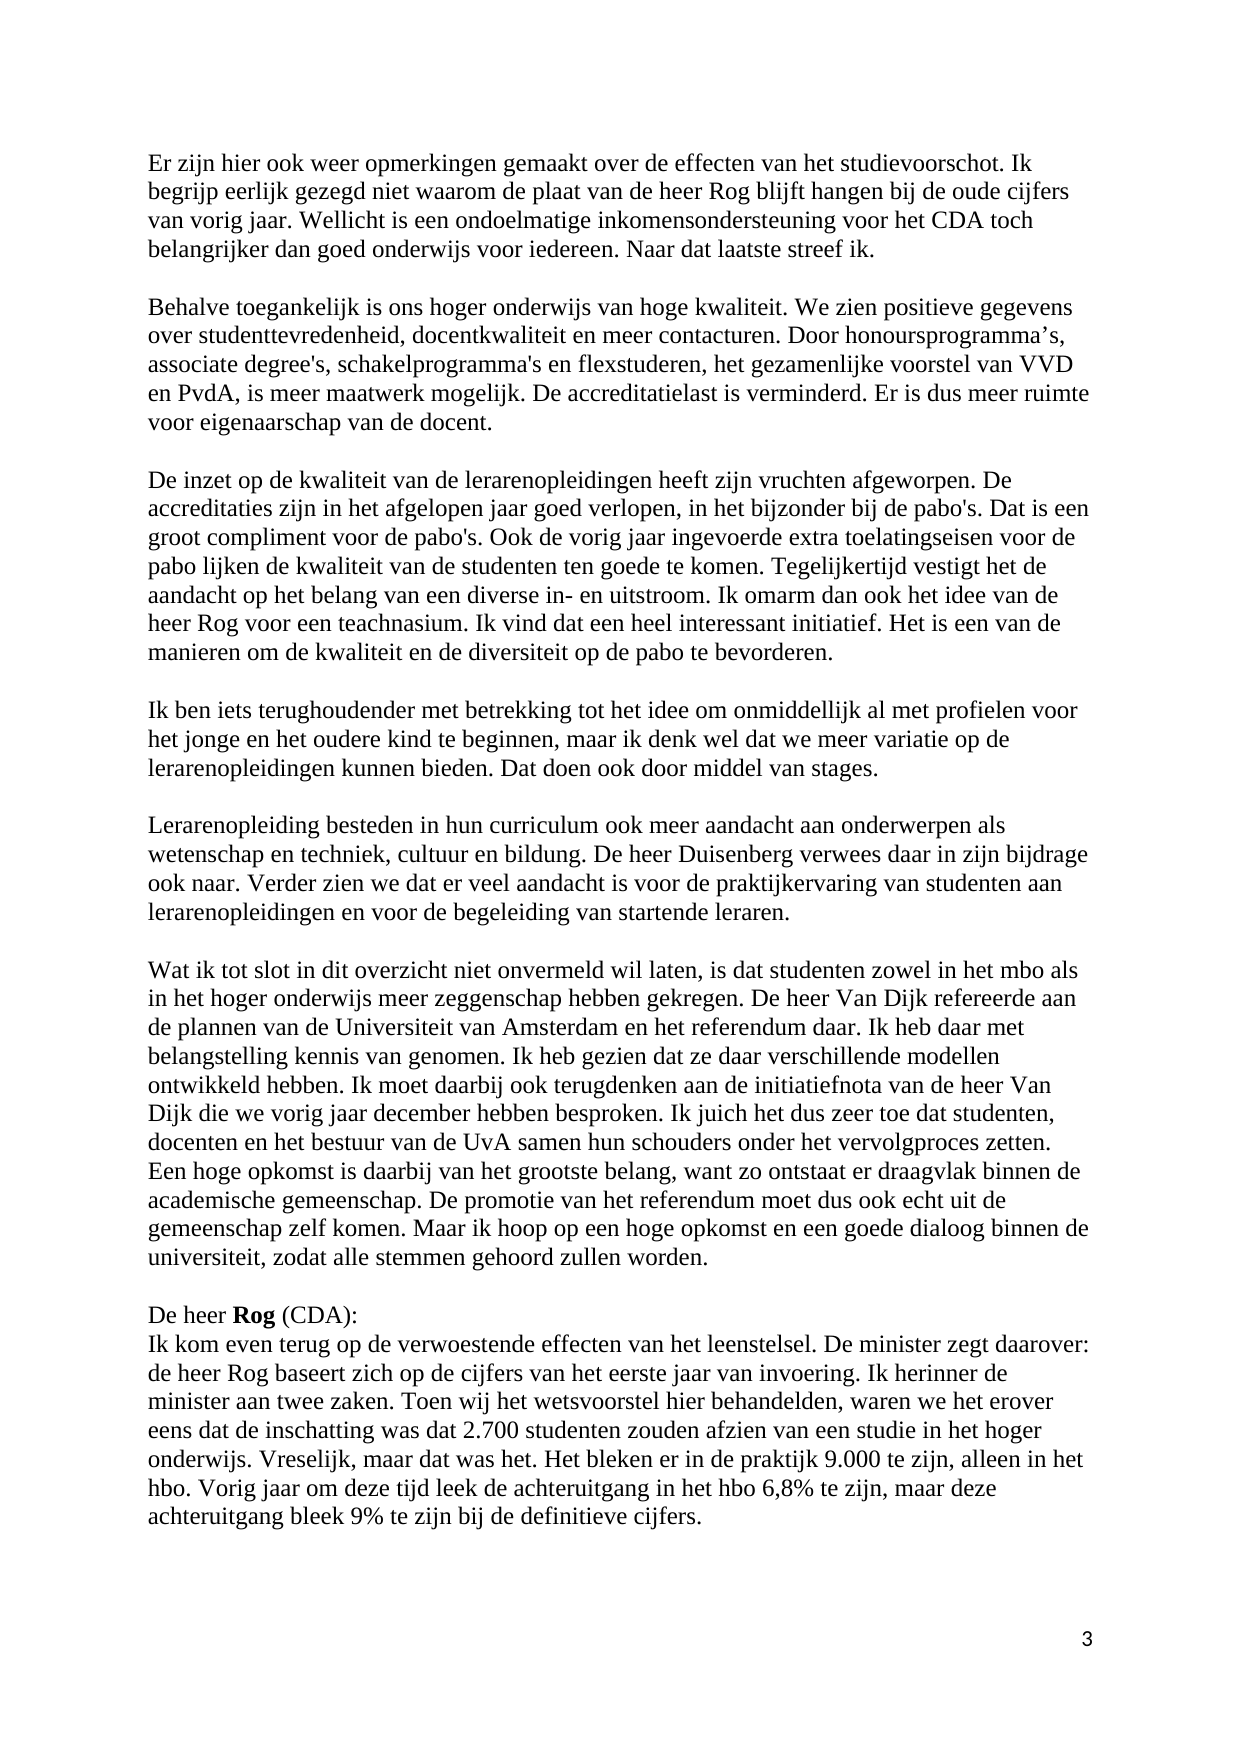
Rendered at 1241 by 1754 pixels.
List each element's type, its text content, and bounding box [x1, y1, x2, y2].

text De inzet op de kwaliteit van de lerarenopleidingen heeft zijn vruchten afgeworpen. De accreditaties zijn in het afgelopen jaar goed verlopen, in het bijzonder bij de pabo's. Dat is een groot compliment voor de pabo's. Ook de vorig jaar ingevoerde extra toelatingseisen voor de pabo lijken de kwaliteit van de studenten ten goede te komen. Tegelijkertijd vestigt het de aandacht op het belang van een diverse in- en uitstroom. Ik omarm dan ook het idee van de heer Rog voor een teachnasium. Ik vind dat een heel interessant initiatief. Het is een van de manieren om de kwaliteit en de diversiteit op de pabo te bevorderen. [148, 465, 1093, 666]
text Wat ik tot slot in dit overzicht niet onvermeld wil laten, is dat studenten zowel in het mbo als in het hoger onderwijs meer zeggenschap hebben gekregen. De heer Van Dijk refereerde aan de plannen van de Universiteit van Amsterdam en het referendum daar. Ik heb daar met belangstelling kennis van genomen. Ik heb gezien dat ze daar verschillende modellen ontwikkeld hebben. Ik moet daarbij ook terugdenken aan de initiatiefnota van de heer Van Dijk die we vorig jaar december hebben besproken. Ik juich het dus zeer toe dat studenten, docenten en het bestuur van de UvA samen hun schouders onder het vervolgproces zetten. Een hoge opkomst is daarbij van het grootste belang, want zo ontstaat er draagvlak binnen de academische gemeenschap. De promotie van het referendum moet dus ook echt uit de gemeenschap zelf komen. Maar ik hoop op een hoge opkomst en een goede dialoog binnen de universiteit, zodat alle stemmen gehoord zullen worden. [148, 955, 1093, 1271]
text Ik ben iets terughoudender met betrekking tot het idee om onmiddellijk al met profielen voor het jonge en het oudere kind te beginnen, maar ik denk wel dat we meer variatie op de lerarenopleidingen kunnen bieden. Dat doen ook door middel van stages. [148, 695, 1093, 781]
text Lerarenopleiding besteden in hun curriculum ook meer aandacht aan onderwerpen als wetenschap en techniek, cultuur en bildung. De heer Duisenberg verwees daar in zijn bijdrage ook naar. Verder zien we dat er veel aandacht is voor de praktijkervaring van studenten aan lerarenopleidingen en voor de begeleiding van startende leraren. [148, 811, 1093, 926]
text Behalve toegankelijk is ons hoger onderwijs van hoge kwaliteit. We zien positieve gegevens over studenttevredenheid, docentkwaliteit en meer contacturen. Door honoursprogramma’s, associate degree's, schakelprogramma's en flexstuderen, het gezamenlijke voorstel van VVD en PvdA, is meer maatwerk mogelijk. De accreditatielast is verminderd. Er is dus meer ruimte voor eigenaarschap van de docent. [148, 292, 1093, 436]
text De heer Rog (CDA): Ik kom even terug op de verwoestende effecten van het leenstelsel. De minister zegt daarover: de heer Rog baseert zich op de cijfers van het eerste jaar van invoering. Ik herinner de minister aan twee zaken. Toen wij het wetsvoorstel hier behandelden, waren we het erover eens dat de inschatting was dat 2.700 studenten zouden afzien van een studie in het hoger onderwijs. Vreselijk, maar dat was het. Het bleken er in de praktijk 9.000 te zijn, alleen in het hbo. Vorig jaar om deze tijd leek de achteruitgang in het hbo 6,8% te zijn, maar deze achteruitgang bleek 9% te zijn bij de definitieve cijfers. [148, 1300, 1093, 1530]
text Er zijn hier ook weer opmerkingen gemaakt over de effecten van het studievoorschot. Ik begrijp eerlijk gezegd niet waarom de plaat van de heer Rog blijft hangen bij de oude cijfers van vorig jaar. Wellicht is een ondoelmatige inkomensondersteuning voor het CDA toch belangrijker dan goed onderwijs voor iedereen. Naar dat laatste streef ik. [148, 148, 1093, 263]
